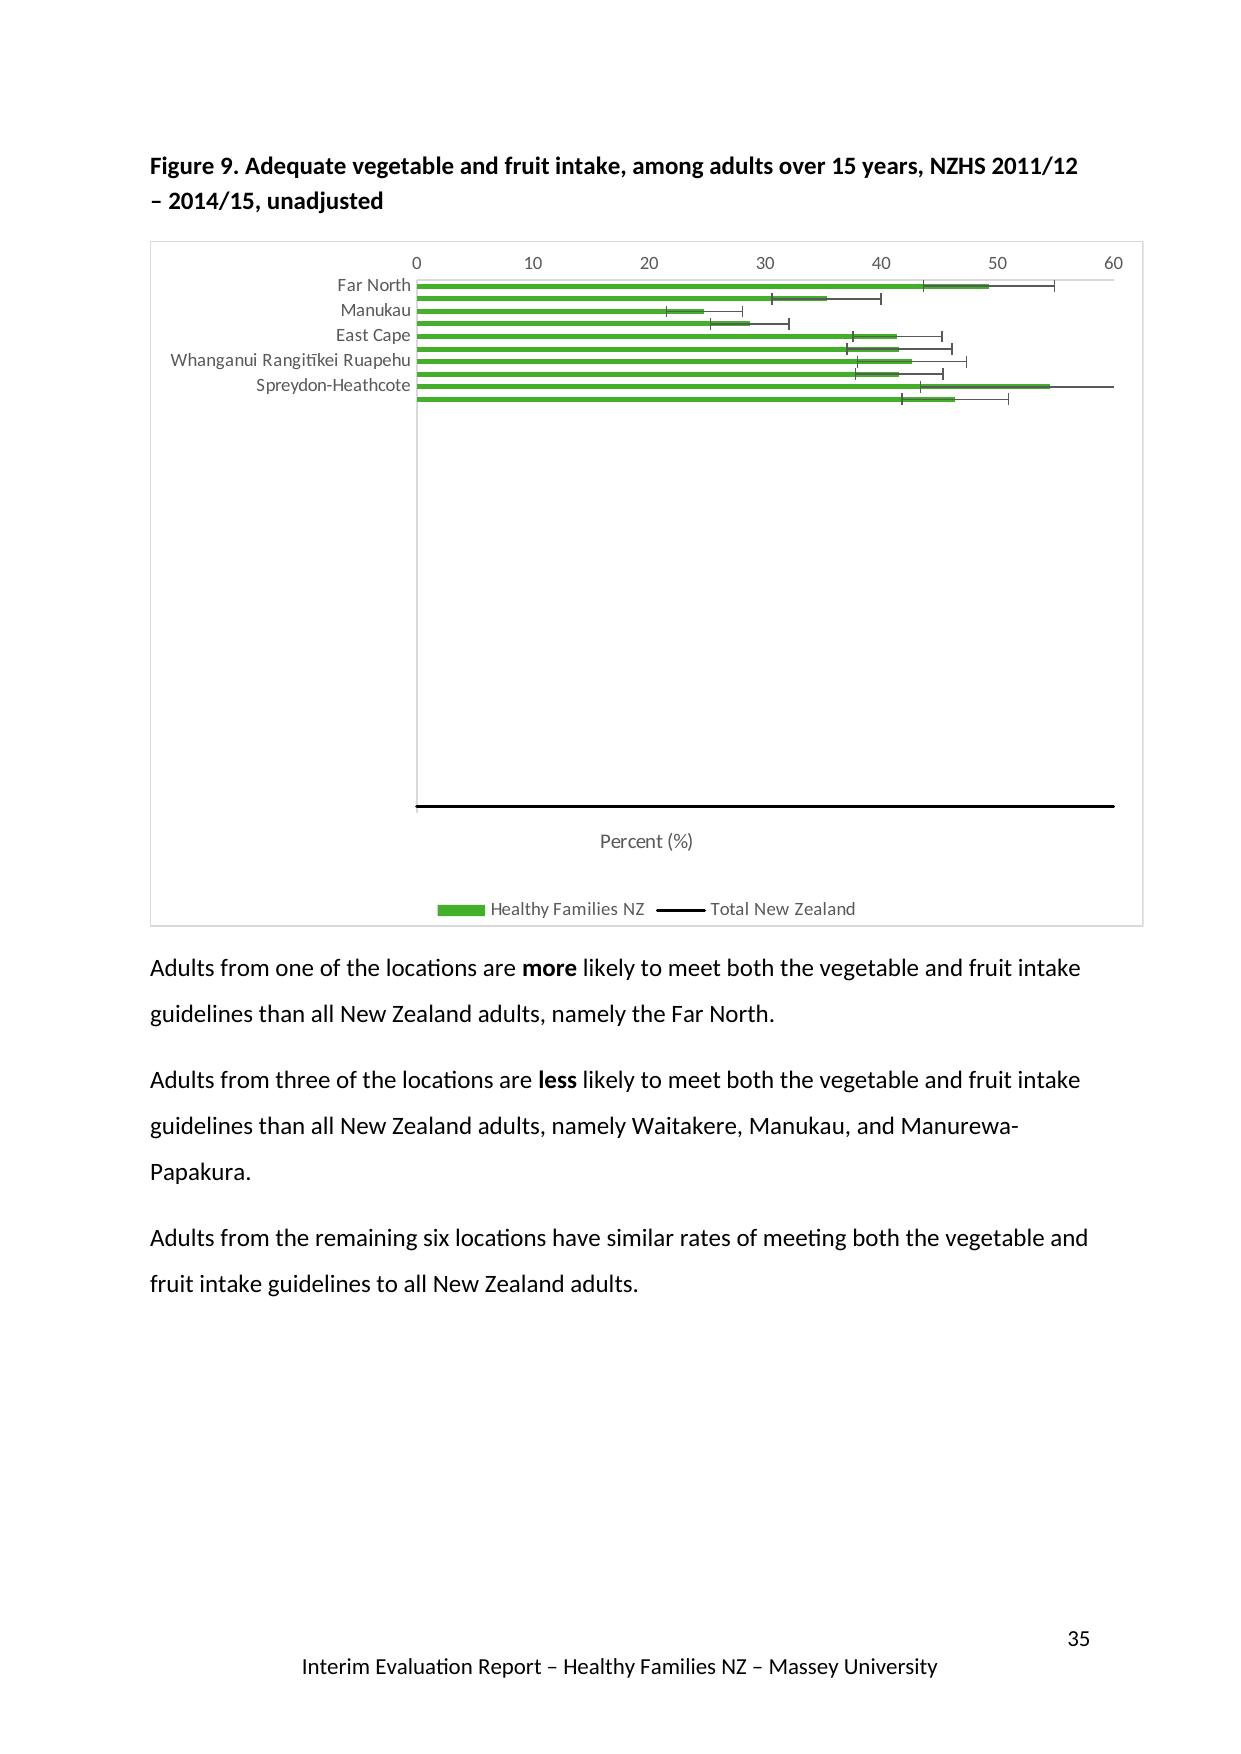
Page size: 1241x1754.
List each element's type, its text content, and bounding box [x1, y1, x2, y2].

text Adults from one of the locations are more likely to meet both the vegetable and fruit intake guidelines than all New Zealand adults, namely the Far North. [150, 952, 1090, 1028]
text Figure 9. Adequate vegetable and fruit intake, among adults over 15 years, NZHS 2011/12 – 2014/15, unadjusted [150, 150, 1090, 216]
text Adults from the remaining six locations have similar rates of meeting both the vegetable and fruit intake guidelines to all New Zealand adults. [150, 1222, 1090, 1299]
text Adults from three of the locations are less likely to meet both the vegetable and fruit intake guidelines than all New Zealand adults, namely Waitakere, Manukau, and Manurewa-Papakura. [150, 1064, 1090, 1186]
